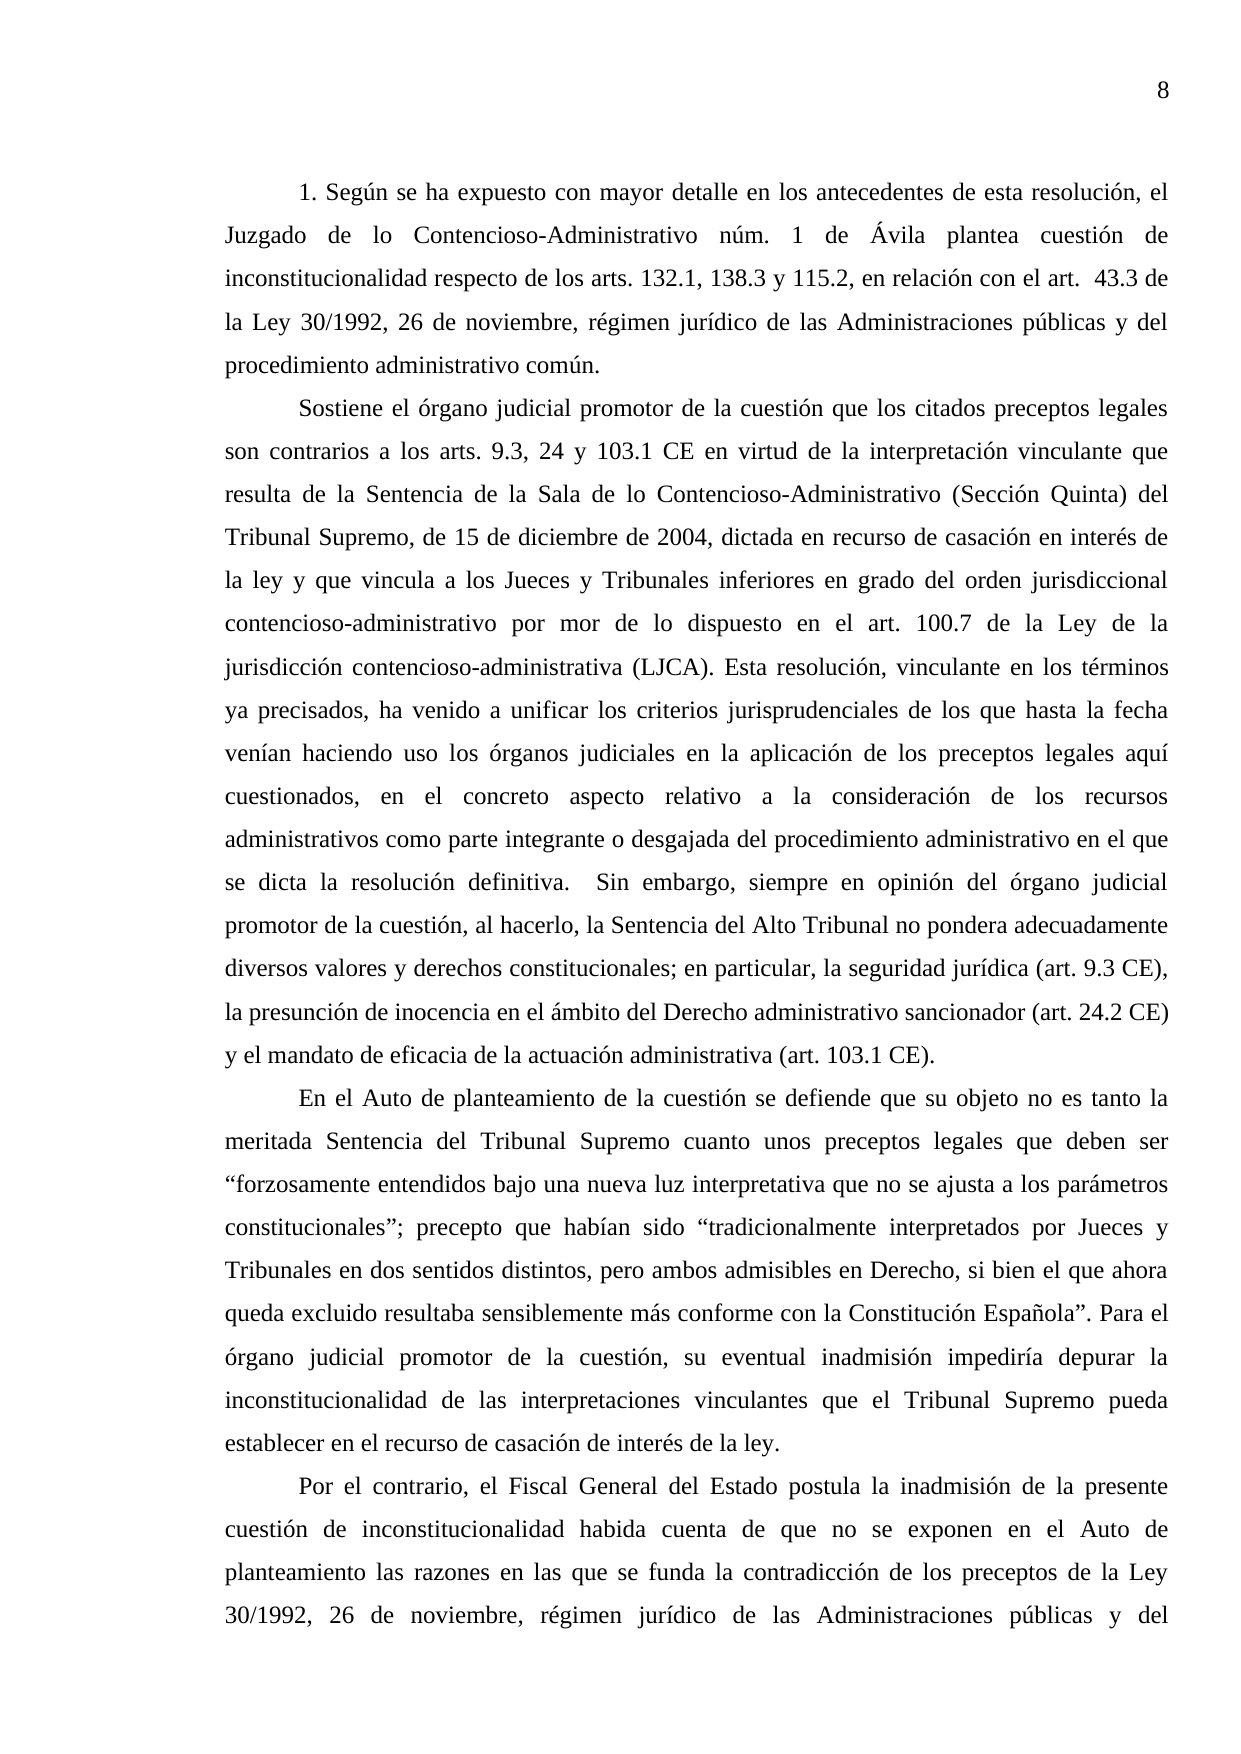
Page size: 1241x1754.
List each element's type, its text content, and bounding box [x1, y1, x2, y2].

text 1. Según se ha expuesto con mayor detalle en los antecedentes de esta resolución, el Juzgado de lo Contencioso-Administrativo núm. 1 de Ávila plantea cuestión de inconstitucionalidad respecto de los arts. 132.1, 138.3 y 115.2, en relación con el art. 43.3 de la Ley 30/1992, 26 de noviembre, régimen jurídico de las Administraciones públicas y del procedimiento administrativo común. [224, 177, 1169, 378]
text En el Auto de planteamiento de la cuestión se defiende que su objeto no es tanto la meritada Sentencia del Tribunal Supremo cuanto unos preceptos legales que deben ser “forzosamente entendidos bajo una nueva luz interpretativa que no se ajusta a los parámetros constitucionales”; precepto que habían sido “tradicionalmente interpretados por Jueces y Tribunales en dos sentidos distintos, pero ambos admisibles en Derecho, si bien el que ahora queda excluido resultaba sensiblemente más conforme con la Constitución Española”. Para el órgano judicial promotor de la cuestión, su eventual inadmisión impediría depurar la inconstitucionalidad de las interpretaciones vinculantes que el Tribunal Supremo pueda establecer en el recurso de casación de interés de la ley. [224, 1083, 1169, 1457]
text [224, 1471, 1169, 1629]
text Sostiene el órgano judicial promotor de la cuestión que los citados preceptos legales son contrarios a los arts. 9.3, 24 y 103.1 CE en virtud de la interpretación vinculante que resulta de la Sentencia de la Sala de lo Contencioso-Administrativo (Sección Quinta) del Tribunal Supremo, de 15 de diciembre de 2004, dictada en recurso de casación en interés de la ley y que vincula a los Jueces y Tribunales inferiores en grado del orden jurisdiccional contencioso-administrativo por mor de lo dispuesto en el art. 100.7 de la Ley de la jurisdicción contencioso-administrativa (LJCA). Esta resolución, vinculante en los términos ya precisados, ha venido a unificar los criterios jurisprudenciales de los que hasta la fecha venían haciendo uso los órganos judiciales en la aplicación de los preceptos legales aquí cuestionados, en el concreto aspecto relativo a la consideración de los recursos administrativos como parte integrante o desgajada del procedimiento administrativo en el que se dicta la resolución definitiva. Sin embargo, siempre en opinión del órgano judicial promotor de la cuestión, al hacerlo, la Sentencia del Alto Tribunal no pondera adecuadamente diversos valores y derechos constitucionales; en particular, la seguridad jurídica (art. 9.3 CE), la presunción de inocencia en el ámbito del Derecho administrativo sancionador (art. 24.2 CE) y el mandato de eficacia de la actuación administrativa (art. 103.1 CE). [224, 393, 1169, 1068]
